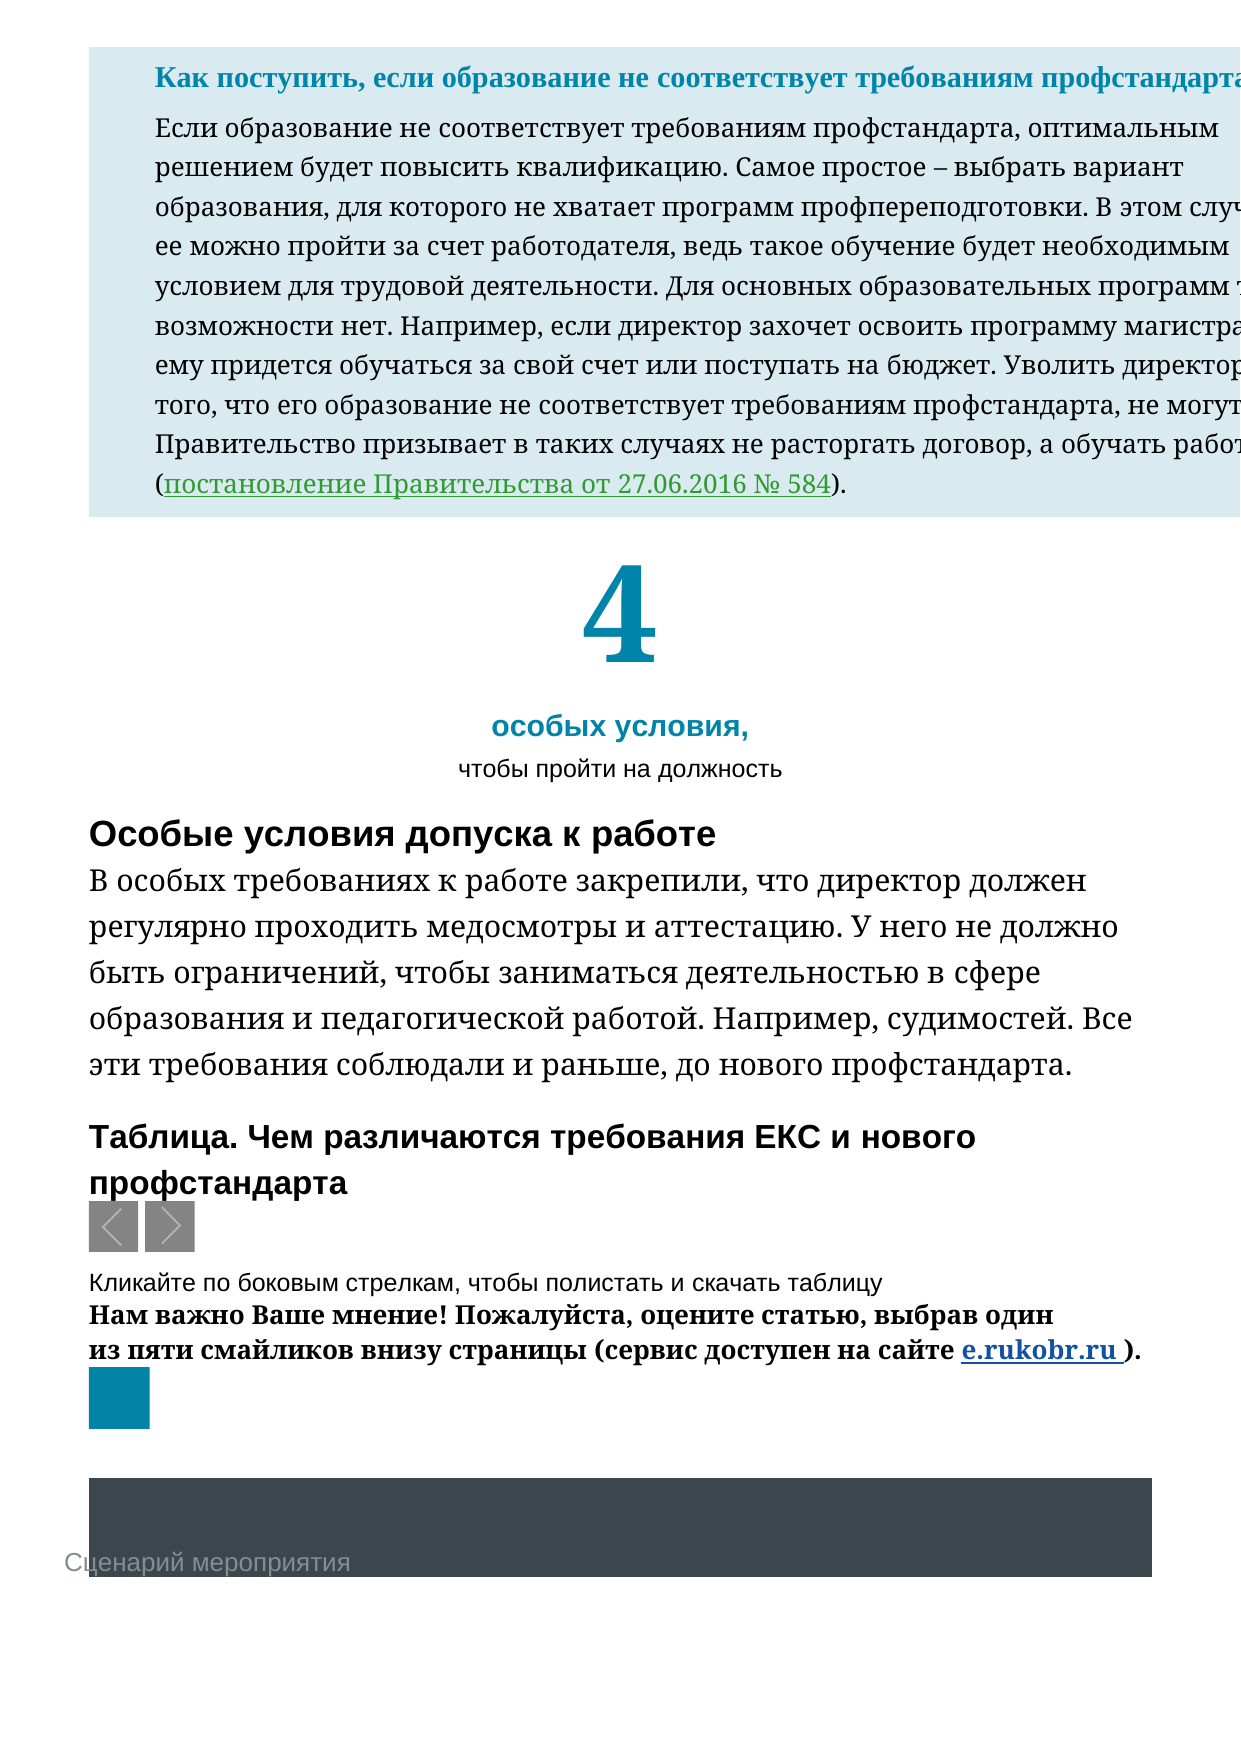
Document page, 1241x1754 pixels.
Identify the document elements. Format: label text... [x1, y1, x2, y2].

picture [88, 1201, 139, 1252]
table_header Как поступить, если образование не соответствует требованиям профстандарта? [89, 47, 1240, 105]
picture [145, 1201, 195, 1252]
text Особые условия допуска к работе [89, 808, 1152, 854]
text 4 [89, 517, 1152, 702]
text В особых требованиях к работе закрепили, что директор должен регулярно проходить медосмотры и аттестацию. У него не должно быть ограничений, чтобы заниматься деятельностью в сфере образования и педагогической работой. Например, судимостей. Все эти требования соблюдали и раньше, до нового профстандарта. [89, 854, 1152, 1084]
text Сценарий мероприятия [89, 1544, 1152, 1577]
text особых условия, [89, 702, 1152, 743]
text Таблица. Чем различаются требования ЕКС и нового профстандарта [89, 1109, 1152, 1202]
text Кликайте по боковым стрелкам, чтобы полистать и скачать таблицу [89, 1202, 1152, 1296]
text Нам важно Ваше мнение! Пожалуйста, оцените статью, выбрав один из пяти смайликов внизу страницы (сервис доступен на сайте e.rukobr.ru ). [89, 1296, 1152, 1367]
text чтобы пройти на должность [89, 743, 1152, 783]
table_cell Если образование не соответствует требованиям профстандарта, оптимальным решением будет повысить квалификацию. Самое простое – выбрать вариант образования, для которого не хватает программ профпереподготовки. В этом случае ее можно пройти за счет работодателя, ведь такое обучение будет необходимым условием для трудовой деятельности. Для основных образовательных программ такой возможности нет. Например, если директор захочет освоить программу магистратуры, ему придется обучаться за свой счет или поступать на бюджет. Уволить директора из-за того, что его образование не соответствует требованиям профстандарта, не могут. Правительство призывает в таких случаях не расторгать договор, а обучать работника (постановление Правительства от 27.06.2016 № 584). [89, 105, 1240, 517]
